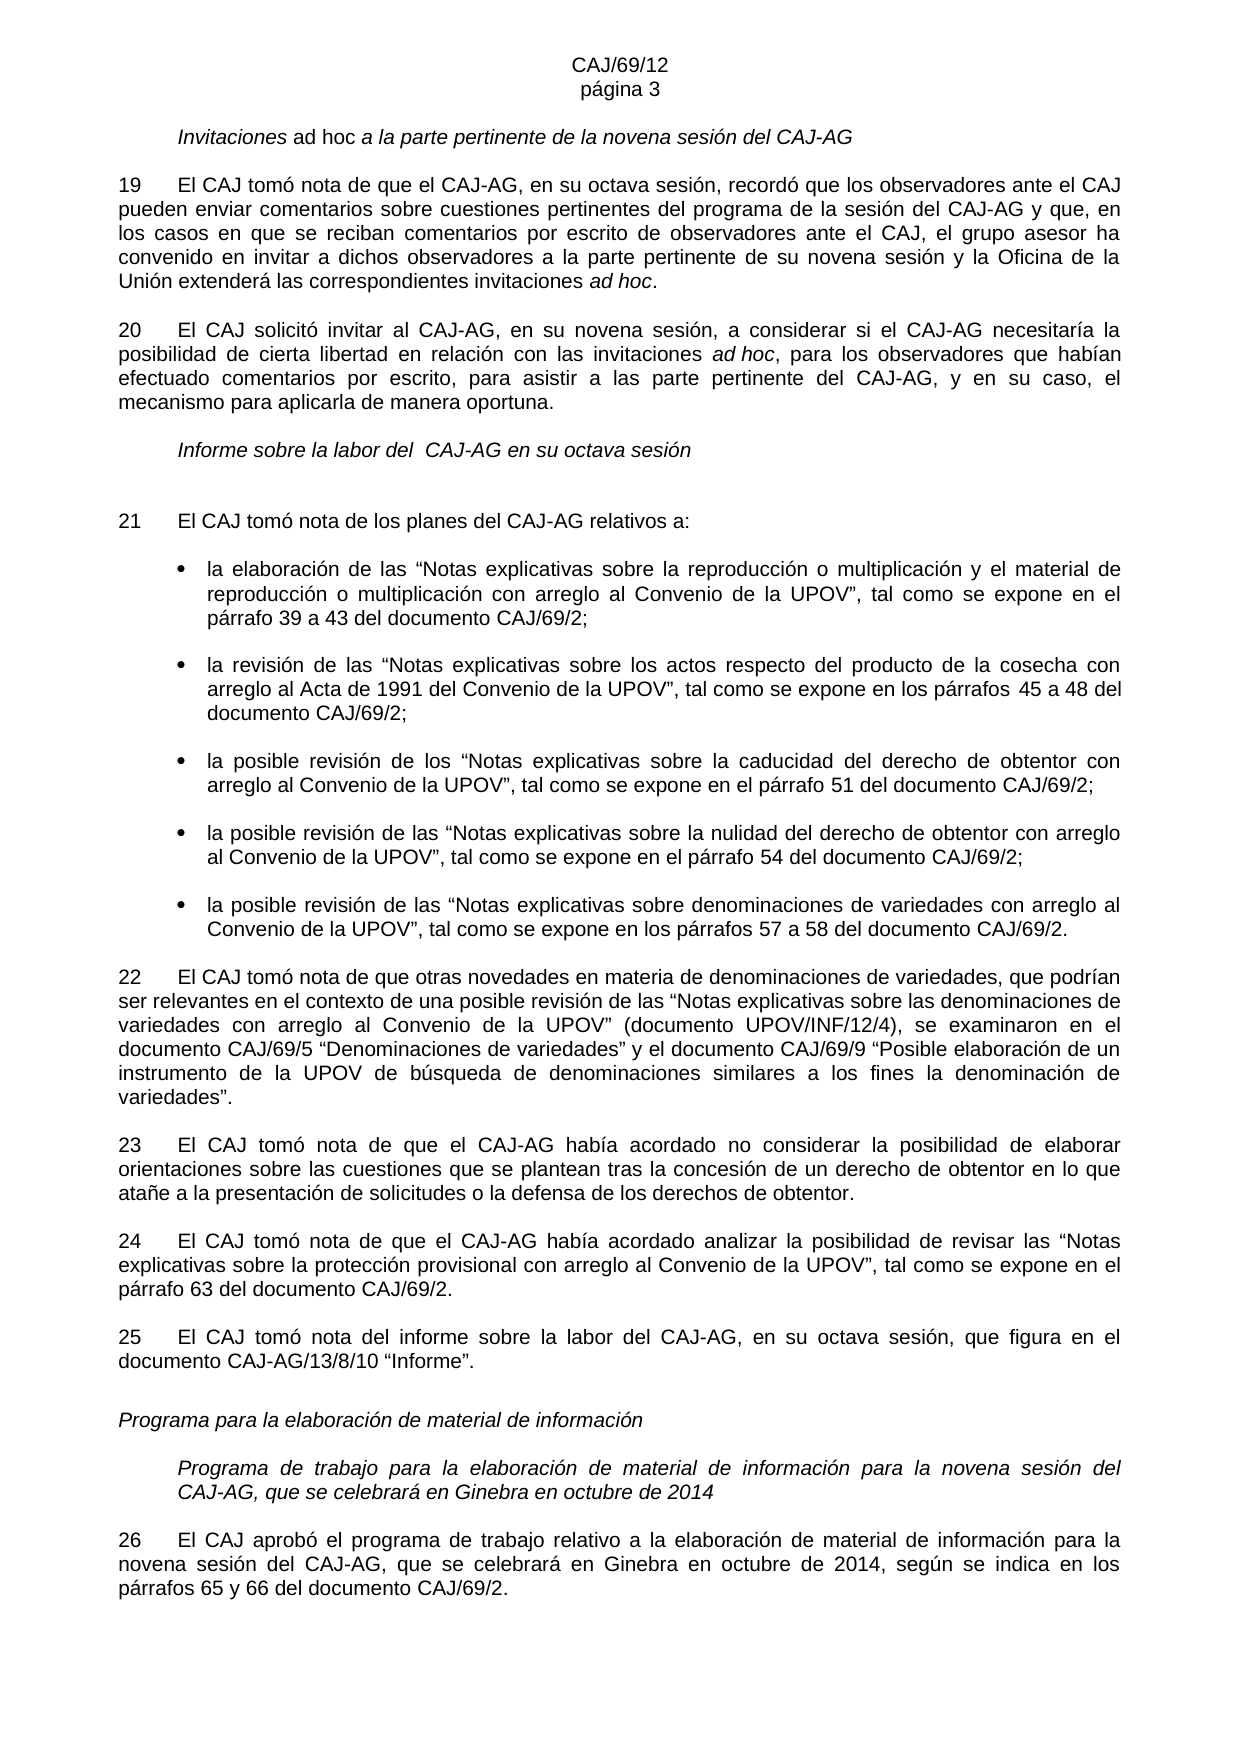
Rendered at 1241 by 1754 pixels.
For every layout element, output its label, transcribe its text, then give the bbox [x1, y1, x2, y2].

text El CAJ solicitó invitar al CAJ-AG, en su novena sesión, a considerar si el CAJ-AG necesitaría la posibilidad de cierta libertad en relación con las invitaciones ad hoc, para los observadores que habían efectuado comentarios por escrito, para asistir a las parte pertinente del CAJ-AG, y en su caso, el mecanismo para aplicarla de manera oportuna. [118, 318, 1122, 413]
text Informe sobre la labor del CAJ-AG en su octava sesión [177, 437, 1122, 461]
text El CAJ aprobó el programa de trabajo relativo a la elaboración de material de información para la novena sesión del CAJ-AG, que se celebrará en Ginebra en octubre de 2014, según se indica en los párrafos 65 y 66 del documento CAJ/69/2. [118, 1528, 1122, 1600]
text El CAJ tomó nota de los planes del CAJ-AG relativos a: [118, 509, 1122, 533]
text El CAJ tomó nota de que el CAJ-AG había acordado no considerar la posibilidad de elaborar orientaciones sobre las cuestiones que se plantean tras la concesión de un derecho de obtentor en lo que atañe a la presentación de solicitudes o la defensa de los derechos de obtentor. [118, 1133, 1122, 1205]
list la posible revisión de los “Notas explicativas sobre la caducidad del derecho de obtentor con arreglo al Convenio de la UPOV”, tal como se expone en el párrafo 51 del documento CAJ/69/2; [177, 749, 1122, 797]
subtitle Invitaciones ad hoc a la parte pertinente de la novena sesión del CAJ-AG [177, 125, 1122, 149]
text El CAJ tomó nota de que el CAJ-AG, en su octava sesión, recordó que los observadores ante el CAJ pueden enviar comentarios sobre cuestiones pertinentes del programa de la sesión del CAJ-AG y que, en los casos en que se reciban comentarios por escrito de observadores ante el CAJ, el grupo asesor ha convenido en invitar a dichos observadores a la parte pertinente de su novena sesión y la Oficina de la Unión extenderá las correspondientes invitaciones ad hoc. [118, 173, 1122, 293]
list la elaboración de las “Notas explicativas sobre la reproducción o multiplicación y el material de reproducción o multiplicación con arreglo al Convenio de la UPOV”, tal como se expone en el párrafo 39 a 43 del documento CAJ/69/2; [177, 557, 1122, 629]
text El CAJ tomó nota de que otras novedades en materia de denominaciones de variedades, que podrían ser relevantes en el contexto de una posible revisión de las “Notas explicativas sobre las denominaciones de variedades con arreglo al Convenio de la UPOV” (documento UPOV/INF/12/4), se examinaron en el documento CAJ/69/5 “Denominaciones de variedades” y el documento CAJ/69/9 “Posible elaboración de un instrumento de la UPOV de búsqueda de denominaciones similares a los fines la denominación de variedades”. [118, 965, 1122, 1109]
text El CAJ tomó nota de que el CAJ-AG había acordado analizar la posibilidad de revisar las “Notas explicativas sobre la protección provisional con arreglo al Convenio de la UPOV”, tal como se expone en el párrafo 63 del documento CAJ/69/2. [118, 1229, 1122, 1301]
text El CAJ tomó nota del informe sobre la labor del CAJ-AG, en su octava sesión, que figura en el documento CAJ-AG/13/8/10 “Informe”. [118, 1324, 1122, 1372]
subtitle Programa para la elaboración de material de información [118, 1408, 1122, 1432]
subtitle Programa de trabajo para la elaboración de material de información para la novena sesión del CAJ-AG, que se celebrará en Ginebra en octubre de 2014 [177, 1456, 1122, 1504]
list la posible revisión de las “Notas explicativas sobre la nulidad del derecho de obtentor con arreglo al Convenio de la UPOV”, tal como se expone en el párrafo 54 del documento CAJ/69/2; [177, 821, 1122, 869]
list la posible revisión de las “Notas explicativas sobre denominaciones de variedades con arreglo al Convenio de la UPOV”, tal como se expone en los párrafos 57 a 58 del documento CAJ/69/2. [177, 893, 1122, 941]
list la revisión de las “Notas explicativas sobre los actos respecto del producto de la cosecha con arreglo al Acta de 1991 del Convenio de la UPOV”, tal como se expone en los párrafos 45 a 48 del documento CAJ/69/2; [177, 653, 1122, 725]
